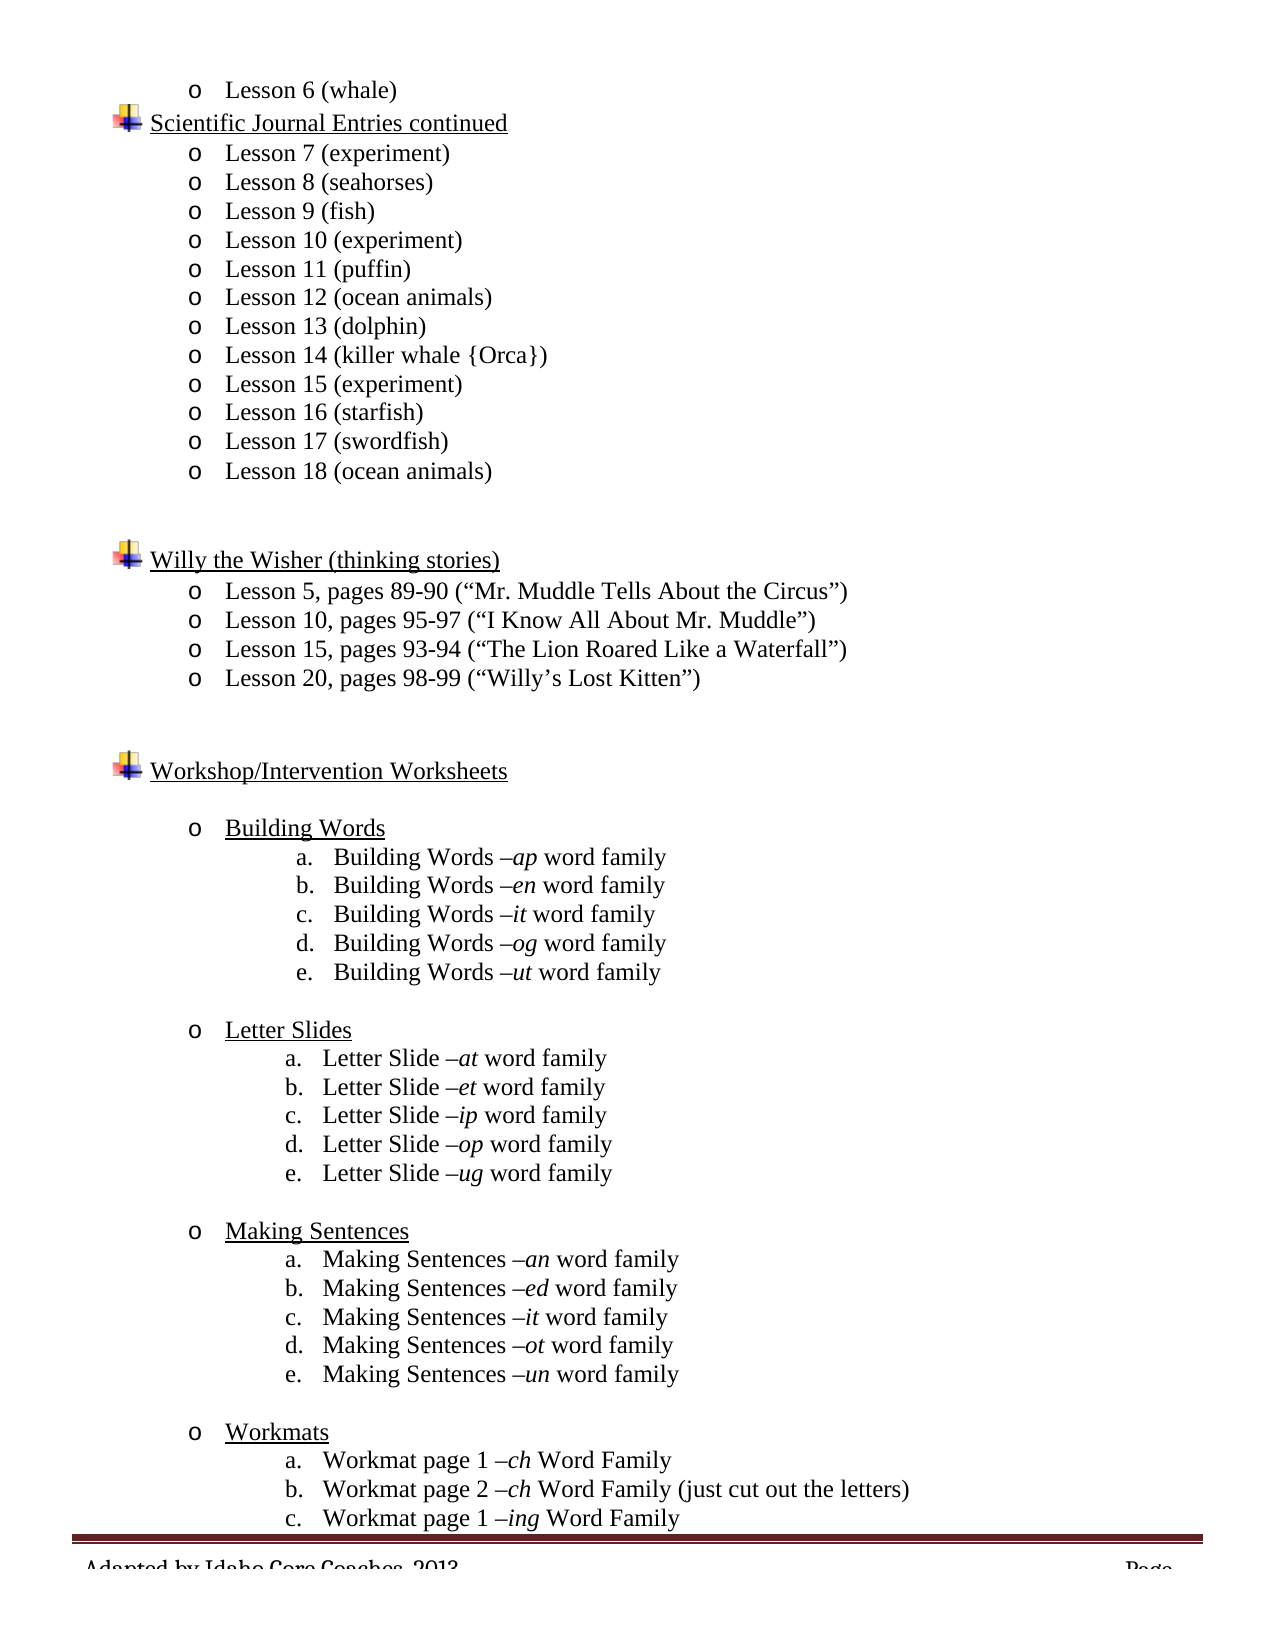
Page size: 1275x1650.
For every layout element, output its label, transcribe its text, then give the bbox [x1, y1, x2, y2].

list Lesson 13 (dolphin) [187, 312, 1219, 340]
list Lesson 9 (fish) [187, 197, 1219, 225]
list Lesson 11 (puffin) [187, 254, 1219, 283]
list Lesson 20, pages 98-99 (“Willy’s Lost Kitten”) [187, 663, 1219, 693]
list Building Words –ap word family [296, 843, 1219, 871]
list Lesson 14 (killer whale {Orca}) [187, 340, 1219, 369]
list Making Sentences –ot word family [285, 1331, 1219, 1359]
list Lesson 12 (ocean animals) [187, 283, 1219, 312]
list Lesson 15, pages 93-94 (“The Lion Roared Like a Waterfall”) [187, 634, 1219, 663]
list Lesson 8 (seahorses) [187, 168, 1219, 197]
list Building Words –en word family [296, 871, 1219, 899]
list Making Sentences –an word family [285, 1246, 1219, 1273]
list Building Words –og word family [296, 928, 1219, 957]
list Lesson 10, pages 95-97 (“I Know All About Mr. Muddle”) [187, 606, 1219, 634]
text Workshop/Intervention Worksheets [112, 749, 1219, 785]
list Workmat page 2 –ch Word Family (just cut out the letters) [285, 1474, 1219, 1503]
list Letter Slide –et word family [285, 1072, 1219, 1101]
list Letter Slide –at word family [285, 1044, 1219, 1072]
list Letter Slide –ug word family [285, 1158, 1219, 1187]
list Making Sentences –it word family [285, 1302, 1219, 1331]
list Building Words –it word family [296, 899, 1219, 928]
list Lesson 5, pages 89-90 (“Mr. Muddle Tells About the Circus”) [187, 576, 1219, 606]
list Workmat page 1 –ing Word Family [285, 1503, 1219, 1532]
list Workmat page 1 –ch Word Family [285, 1447, 1219, 1474]
list Building Words –ut word family [296, 957, 1219, 986]
list Making Sentences –un word family [285, 1359, 1219, 1388]
list Lesson 6 (whale) [187, 74, 1219, 104]
list Lesson 17 (swordfish) [187, 427, 1219, 455]
list Lesson 16 (starfish) [187, 398, 1219, 427]
list Letter Slide –ip word family [285, 1101, 1219, 1129]
picture [112, 539, 143, 569]
list Letter Slides [187, 1014, 1219, 1044]
list Making Sentences –ed word family [285, 1273, 1219, 1302]
picture [112, 749, 143, 780]
list Lesson 18 (ocean animals) [187, 455, 1219, 485]
list Lesson 7 (experiment) [187, 138, 1219, 168]
text Scientific Journal Entries continued [112, 104, 1219, 138]
list Workmats [187, 1417, 1219, 1447]
list Letter Slide –op word family [285, 1129, 1219, 1158]
text Willy the Wisher (thinking stories) [112, 541, 1219, 576]
list Making Sentences [187, 1216, 1219, 1246]
picture [112, 104, 143, 132]
list Lesson 15 (experiment) [187, 369, 1219, 398]
list Building Words [187, 813, 1219, 843]
list Lesson 10 (experiment) [187, 225, 1219, 254]
